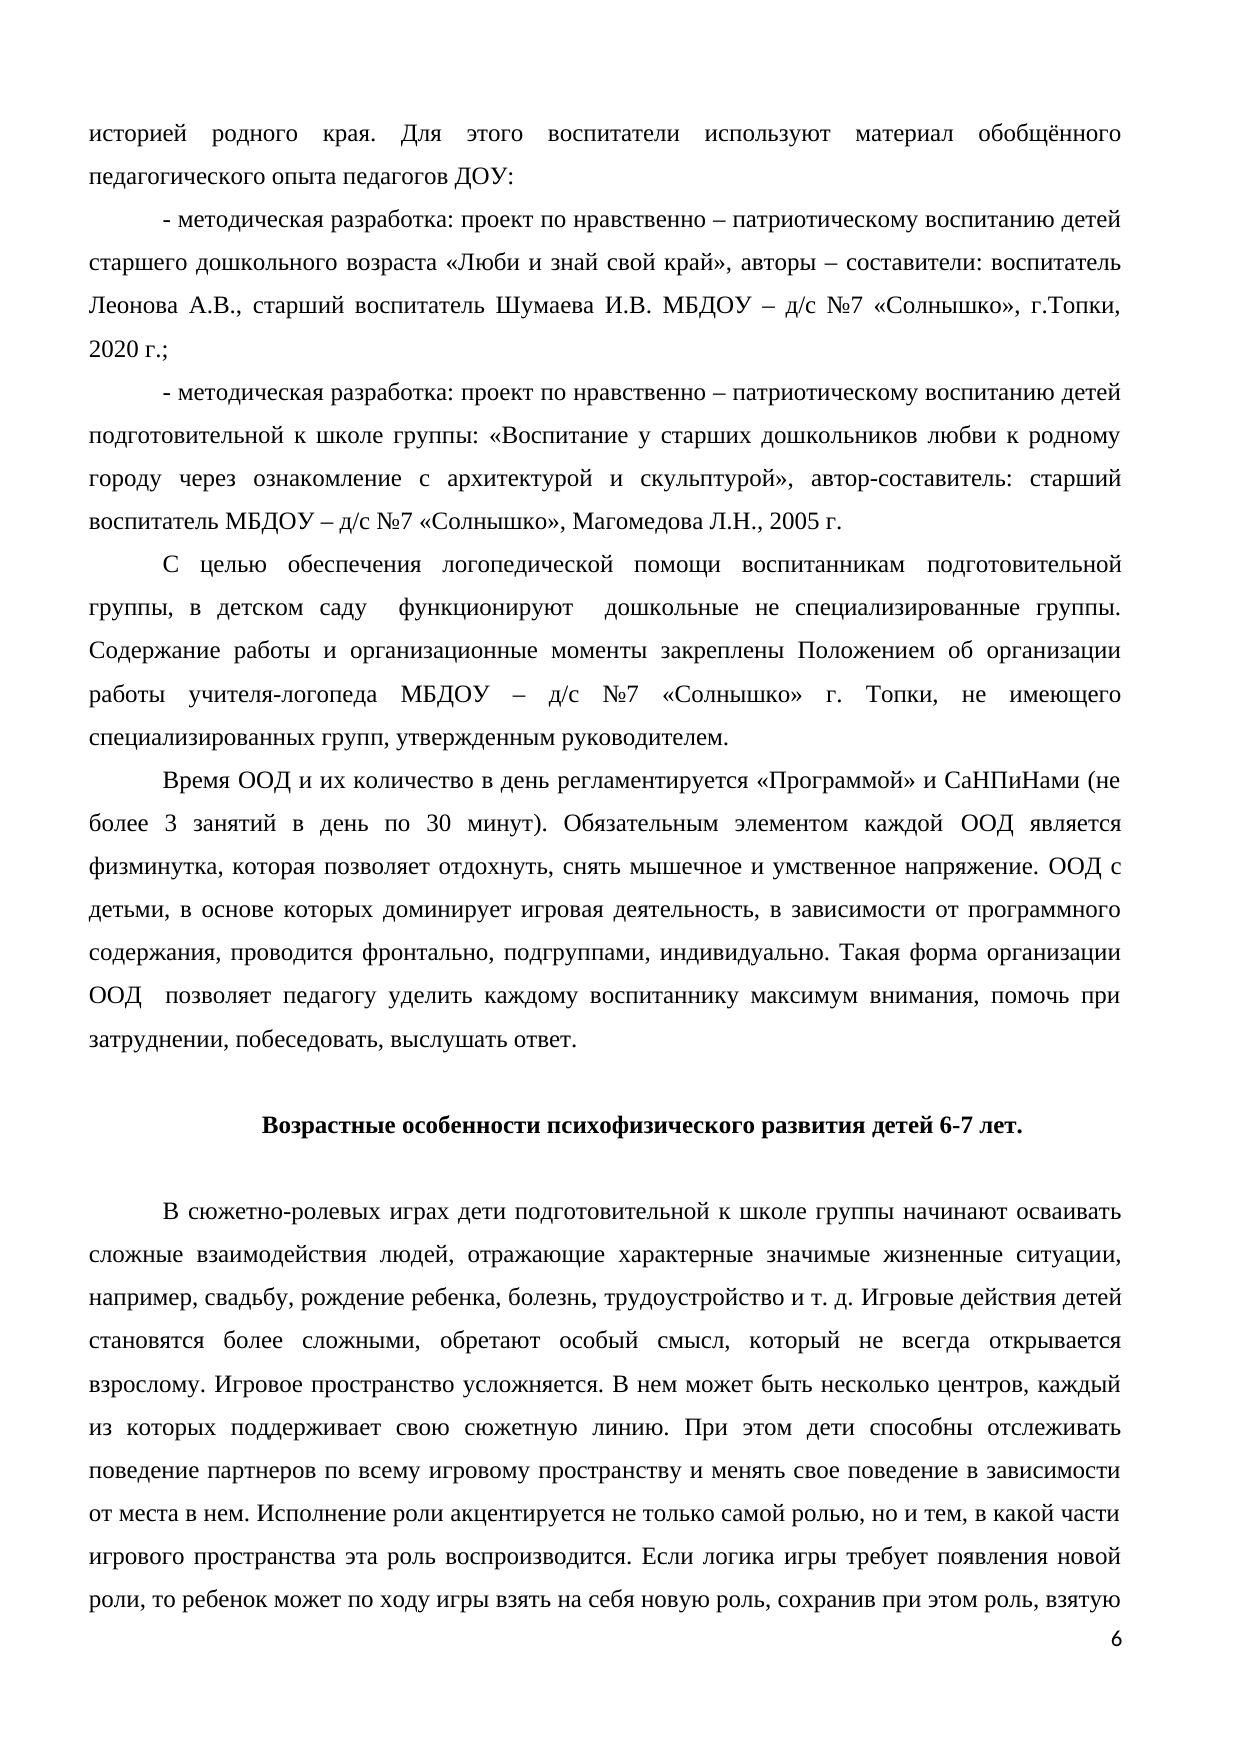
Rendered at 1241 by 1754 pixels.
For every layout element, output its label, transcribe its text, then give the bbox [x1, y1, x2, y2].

text Время ООД и их количество в день регламентируется «Программой» и СаНПиНами (не более 3 занятий в день по 30 минут). Обязательным элементом каждой ООД является физминутка, которая позволяет отдохнуть, снять мышечное и умственное напряжение. ООД с детьми, в основе которых доминирует игровая деятельность, в зависимости от программного содержания, проводится фронтально, подгруппами, индивидуально. Такая форма организации ООД позволяет педагогу уделить каждому воспитаннику максимум внимания, помочь при затруднении, побеседовать, выслушать ответ. [89, 765, 1122, 1052]
list - методическая разработка: проект по нравственно – патриотическому воспитанию детей подготовительной к школе группы: «Воспитание у старших дошкольников любви к родному городу через ознакомление с архитектурой и скульптурой», автор-составитель: старший воспитатель МБДОУ – д/с №7 «Солнышко», Магомедова Л.Н., 2005 г. [89, 377, 1122, 535]
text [89, 1196, 1122, 1613]
text Возрастные особенности психофизического развития детей 6-7 лет. [89, 1110, 1122, 1139]
text - методическая разработка: проект по нравственно – патриотическому воспитанию детей старшего дошкольного возраста «Люби и знай свой край», авторы – составители: воспитатель Леонова А.В., старший воспитатель Шумаева И.В. МБДОУ – д/с №7 «Солнышко», г.Топки, 2020 г.; [89, 204, 1122, 362]
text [89, 118, 1122, 190]
text С целью обеспечения логопедической помощи воспитанникам подготовительной группы, в детском саду функционируют дошкольные не специализированные группы. Содержание работы и организационные моменты закреплены Положением об организации работы учителя-логопеда МБДОУ – д/с №7 «Солнышко» г. Топки, не имеющего специализированных групп, утвержденным руководителем. [89, 549, 1122, 751]
